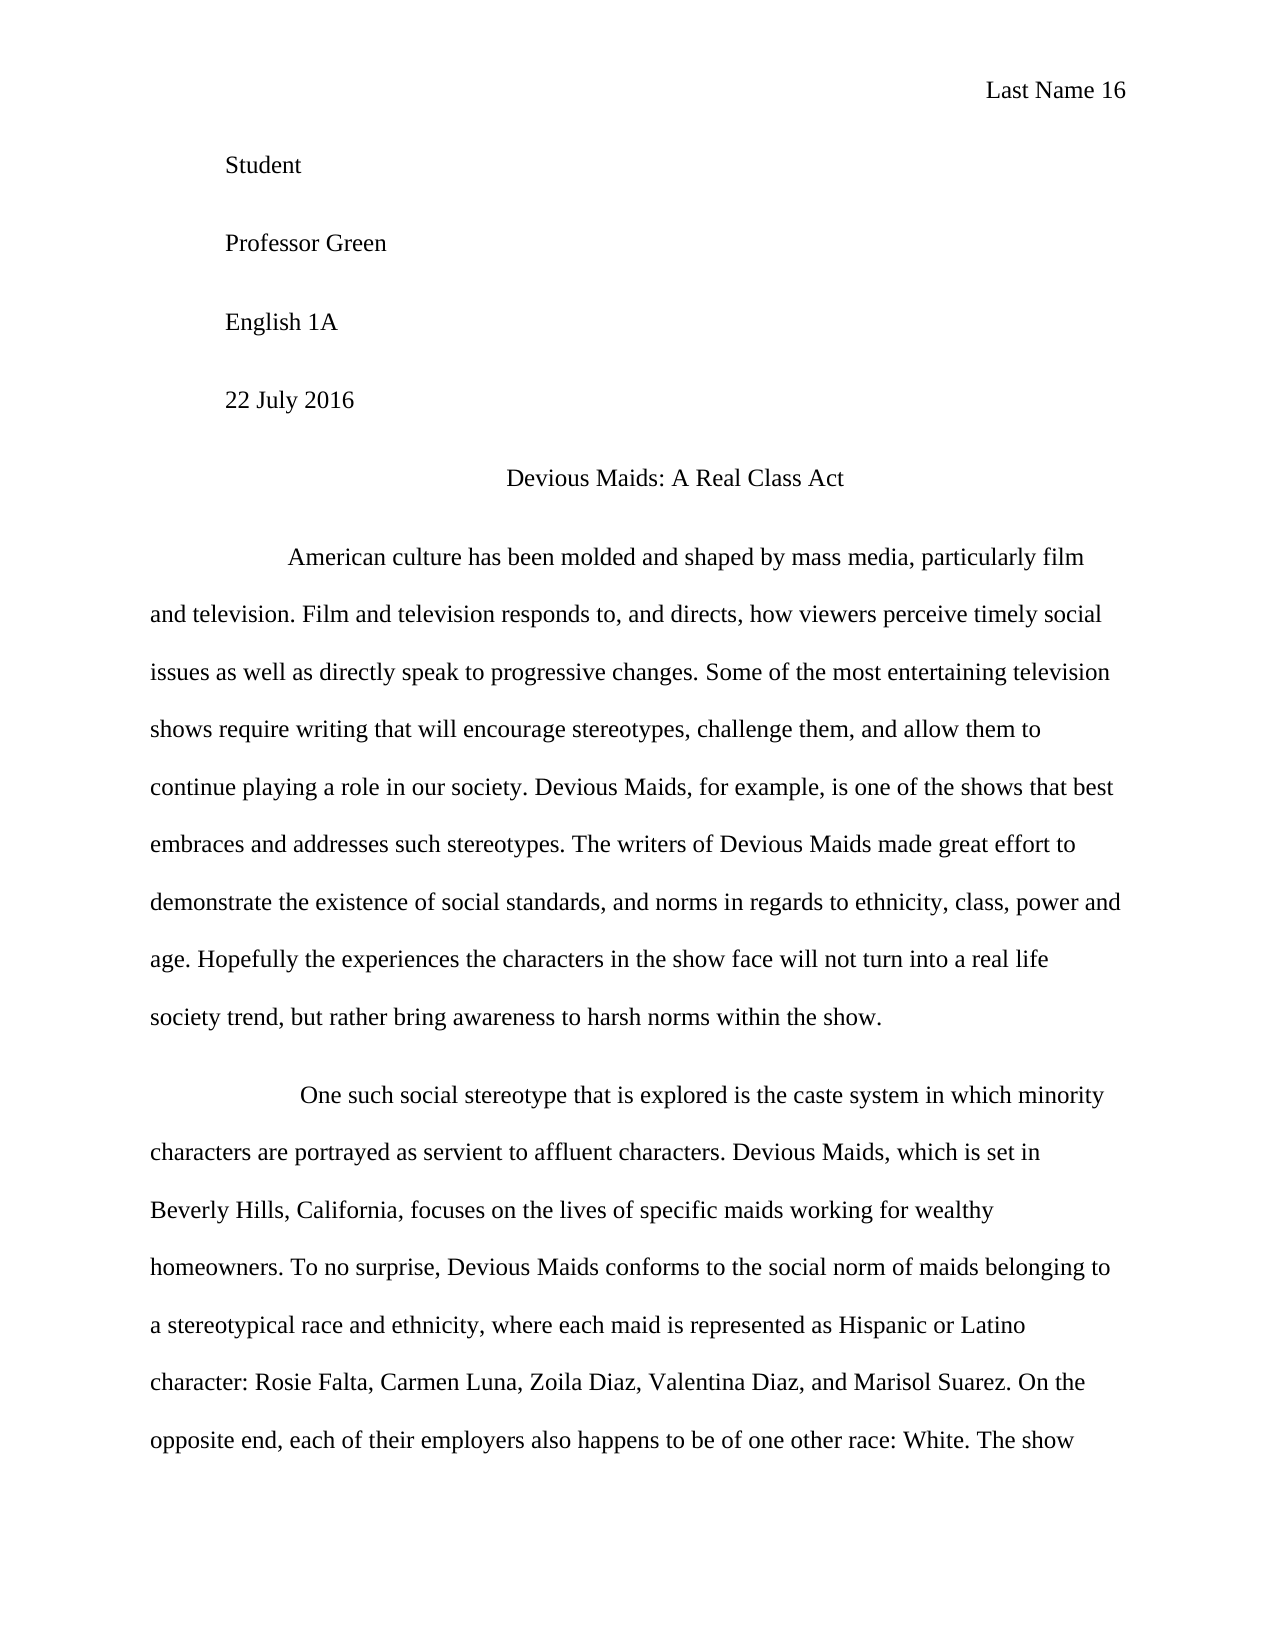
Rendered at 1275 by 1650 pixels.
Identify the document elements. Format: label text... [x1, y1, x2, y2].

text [150, 1080, 1125, 1454]
text 22 July 2016 [150, 385, 1125, 414]
text English 1A [150, 307, 1125, 335]
text Student [150, 150, 1125, 179]
text Devious Maids: A Real Class Act [150, 463, 1125, 492]
text American culture has been molded and shaped by mass media, particularly film and television. Film and television responds to, and directs, how viewers perceive timely social issues as well as directly speak to progressive changes. Some of the most entertaining television shows require writing that will encourage stereotypes, challenge them, and allow them to continue playing a role in our society. Devious Maids, for example, is one of the shows that best embraces and addresses such stereotypes. The writers of Devious Maids made great effort to demonstrate the existence of social standards, and norms in regards to ethnicity, class, power and age. Hopefully the experiences the characters in the show face will not turn into a real life society trend, but rather bring awareness to harsh norms within the show. [150, 542, 1125, 1030]
text Professor Green [150, 228, 1125, 257]
